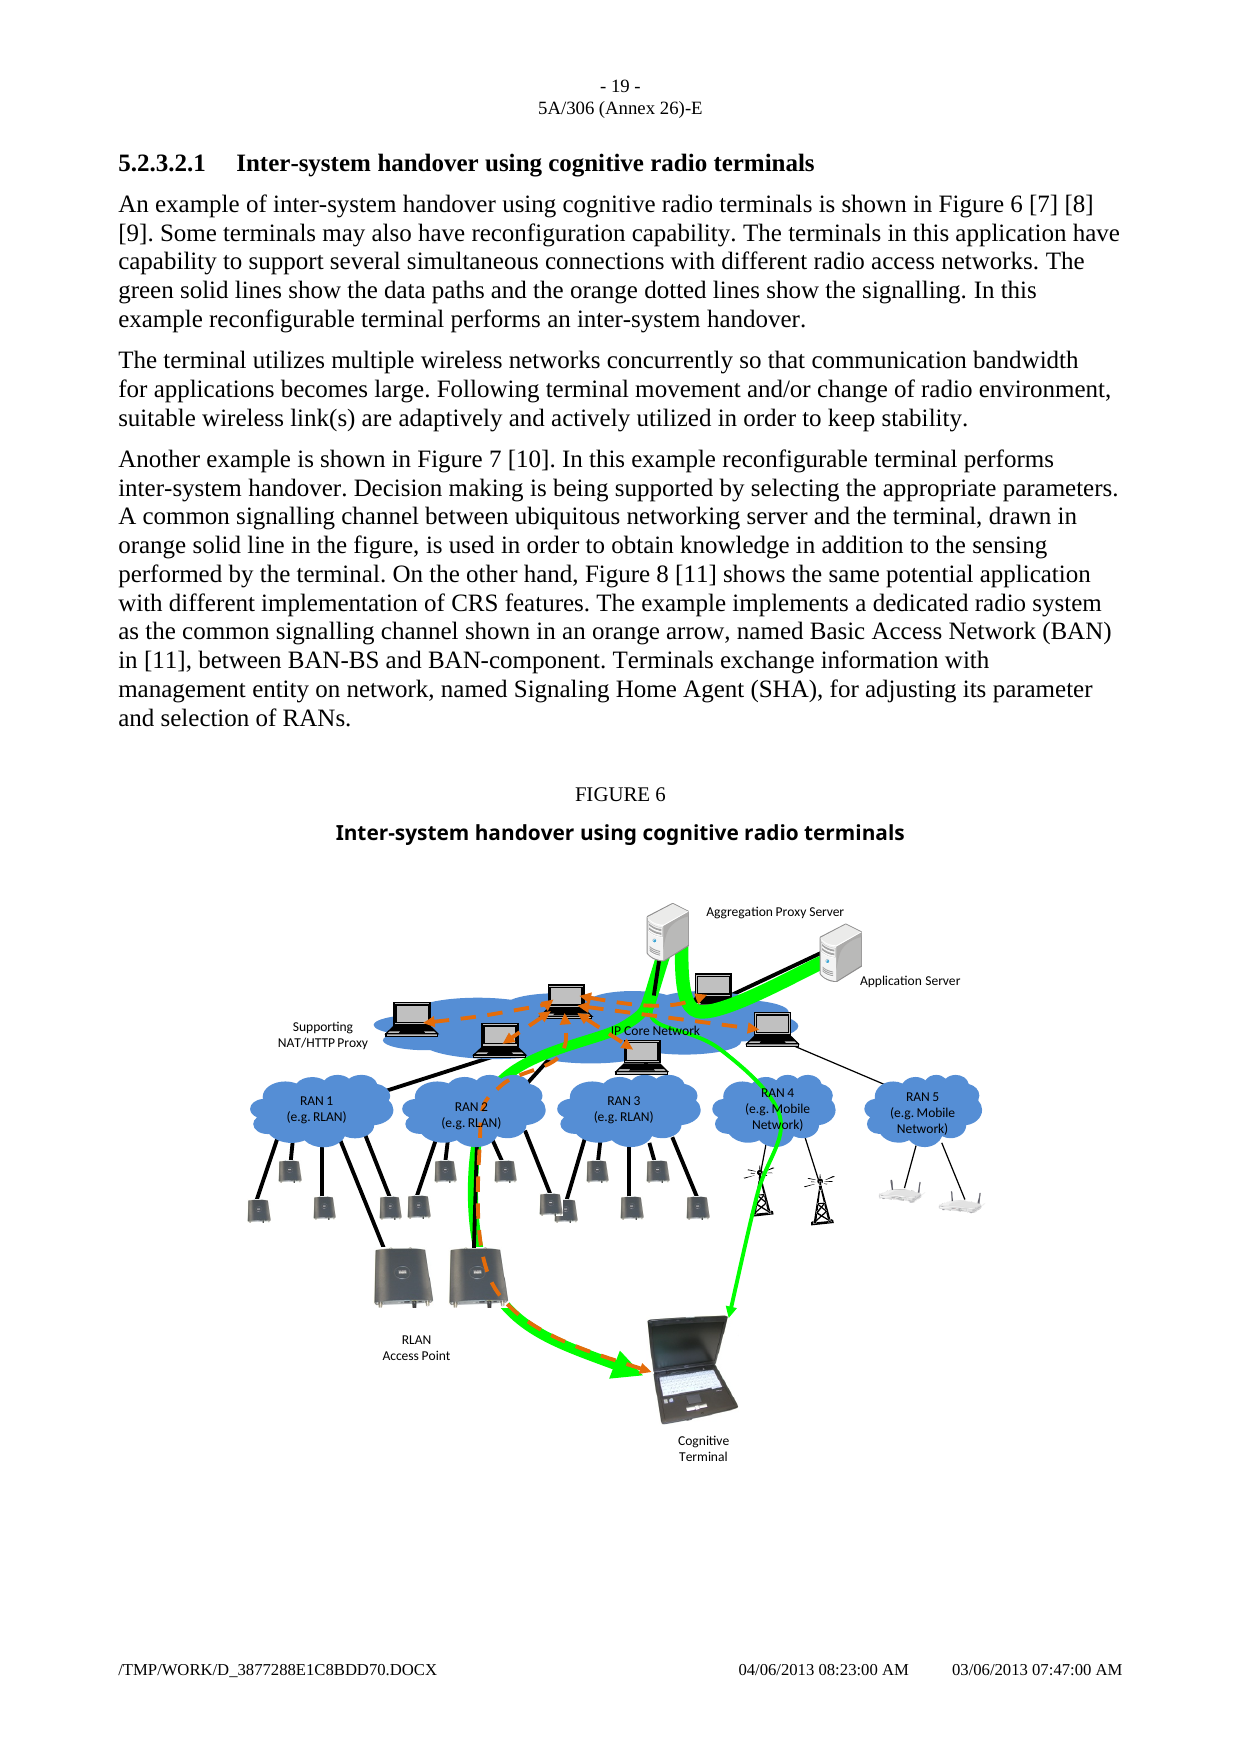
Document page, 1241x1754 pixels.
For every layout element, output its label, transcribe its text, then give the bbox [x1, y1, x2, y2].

text Another example is shown in Figure 7 ‎[10]. In this example reconfigurable terminal performs inter-system handover. Decision making is being supported by selecting the appropriate parameters. A common signalling channel between ubiquitous networking server and the terminal, drawn in orange solid line in the figure, is used in order to obtain knowledge in addition to the sensing performed by the terminal. On the other hand, Figure 8 ‎[11] shows the same potential application with different implementation of CRS features. The example implements a dedicated radio system as the common signalling channel shown in an orange arrow, named Basic Access Network (BAN) in ‎[11], between BAN-BS and BAN-component. Terminals exchange information with management entity on network, named Signaling Home Agent (SHA), for adjusting its parameter and selection of RANs. [118, 444, 1122, 731]
text The terminal utilizes multiple wireless networks concurrently so that communication bandwidth for applications becomes large. Following terminal movement and/or change of radio environment, suitable wireless link(s) are adaptively and actively utilized in order to keep stability. [118, 345, 1122, 431]
subtitle 5.2.3.2.1 Inter-system handover using cognitive radio terminals [118, 148, 1122, 176]
title Inter-system handover using cognitive radio terminals [118, 818, 1122, 846]
text An example of inter-system handover using cognitive radio terminals is shown in Figure 6 ‎[7] ‎[8] ‎[9]. Some terminals may also have reconfiguration capability. The terminals in this application have capability to support several simultaneous connections with different radio access networks. The green solid lines show the data paths and the orange dotted lines show the signalling. In this example reconfigurable terminal performs an inter-system handover. [118, 189, 1122, 333]
text FIGURE 6 [118, 781, 1122, 806]
